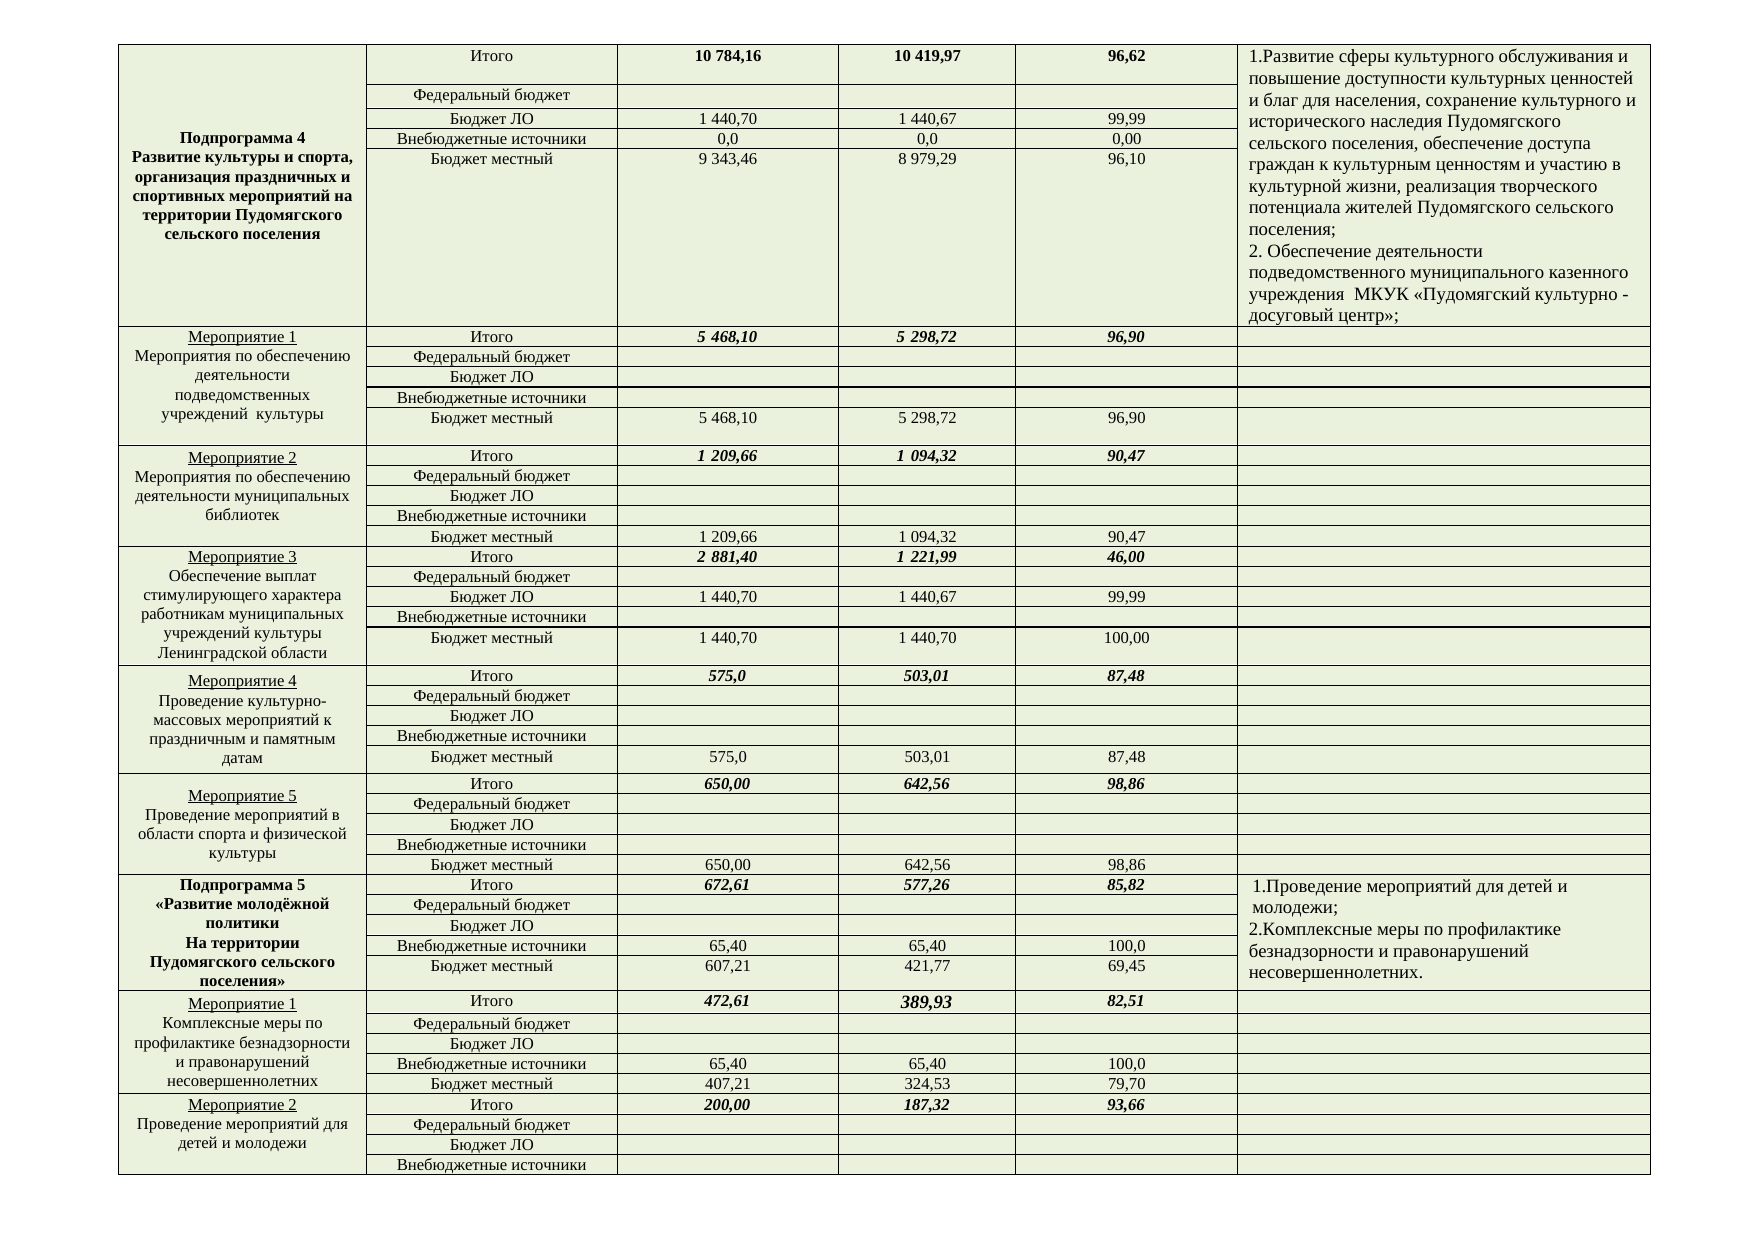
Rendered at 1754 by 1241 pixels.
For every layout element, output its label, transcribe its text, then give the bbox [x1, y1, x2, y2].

table_cell [839, 1155, 1015, 1174]
table_cell [618, 895, 838, 914]
table_cell [1016, 686, 1237, 705]
table_cell 607,21 [618, 956, 838, 990]
table_cell [1016, 814, 1237, 833]
table_cell [839, 915, 1015, 934]
table_cell [1238, 587, 1650, 606]
table_cell [618, 1135, 838, 1154]
table_cell 1 440,70 [618, 628, 838, 664]
table_cell [839, 1034, 1015, 1053]
table_cell [1238, 1094, 1650, 1113]
table_cell Итого [367, 327, 617, 346]
table_cell 87,48 [1016, 666, 1237, 685]
table_cell 1 094,32 [839, 446, 1015, 465]
table_cell Мероприятие 5 Проведение мероприятий в области спорта и физической культуры [119, 774, 366, 874]
table_cell [618, 915, 838, 934]
table_cell Внебюджетные источники [367, 936, 617, 955]
table_cell [1016, 388, 1237, 407]
table_cell 5 468,10 [618, 408, 838, 444]
table_cell 5 298,72 [839, 408, 1015, 444]
table_cell [618, 706, 838, 725]
table_cell Федеральный бюджет [367, 466, 617, 485]
table_cell Мероприятие 4 Проведение культурно-массовых мероприятий к праздничным и памятным датам [119, 666, 366, 773]
table_cell [1238, 446, 1650, 465]
table_cell 65,40 [618, 1054, 838, 1073]
table_cell [1238, 628, 1650, 664]
table_cell Подпрограмма 5 «Развитие молодёжной политики На территории Пудомягского сельского поселения» [119, 875, 366, 990]
table_cell Внебюджетные источники [367, 129, 617, 148]
table_cell Бюджет местный [367, 746, 617, 773]
table_cell 98,86 [1016, 855, 1237, 874]
table_cell Подпрограмма 4 Развитие культуры и спорта, организация праздничных и спортивных мероприятий на территории Пудомягского сельского поселения [119, 45, 366, 326]
table_cell [839, 85, 1015, 107]
table_cell [1238, 686, 1650, 705]
table_cell [1016, 567, 1237, 586]
table_cell 65,40 [618, 936, 838, 955]
table_cell [1016, 506, 1237, 525]
table_cell [1016, 466, 1237, 485]
table_cell [839, 506, 1015, 525]
table_cell [618, 347, 838, 366]
table_cell 1 440,70 [618, 587, 838, 606]
table_cell [839, 1014, 1015, 1033]
table_cell 85,82 [1016, 875, 1237, 894]
table_cell 5 298,72 [839, 327, 1015, 346]
table_cell 575,0 [618, 746, 838, 773]
table_cell [1238, 1054, 1650, 1073]
table_cell [1238, 408, 1650, 444]
table_cell [1238, 746, 1650, 773]
table_cell Бюджет ЛО [367, 814, 617, 833]
table_cell Федеральный бюджет [367, 1014, 617, 1033]
table_cell 0,0 [618, 129, 838, 148]
table_cell 100,0 [1016, 1054, 1237, 1073]
table_cell [1016, 726, 1237, 745]
table_cell 10 419,97 [839, 45, 1015, 84]
table_cell 642,56 [839, 855, 1015, 874]
table_cell [618, 794, 838, 813]
table_cell [618, 607, 838, 626]
table_cell 407,21 [618, 1074, 838, 1093]
table_cell [839, 686, 1015, 705]
table_cell 96,10 [1016, 149, 1237, 326]
table_cell Итого [367, 45, 617, 84]
table_cell [839, 814, 1015, 833]
table_cell 1 209,66 [618, 526, 838, 546]
table_cell Бюджет местный [367, 628, 617, 664]
table_cell 503,01 [839, 746, 1015, 773]
table_cell 1 094,32 [839, 526, 1015, 546]
table_cell [839, 466, 1015, 485]
table_cell [1238, 327, 1650, 346]
table_cell [1238, 486, 1650, 505]
table_cell [839, 1135, 1015, 1154]
table_cell Федеральный бюджет [367, 567, 617, 586]
table_cell 472,61 [618, 991, 838, 1012]
table_cell Бюджет ЛО [367, 1135, 617, 1154]
table_cell 9 343,46 [618, 149, 838, 326]
table_cell 650,00 [618, 774, 838, 793]
table_cell [1238, 388, 1650, 407]
table_cell [839, 367, 1015, 386]
table_cell [618, 1115, 838, 1134]
table_cell Итого [367, 875, 617, 894]
table_cell [1238, 547, 1650, 566]
table_cell [618, 835, 838, 854]
table_cell [1016, 1014, 1237, 1033]
table_cell Внебюджетные источники [367, 506, 617, 525]
table_cell 96,90 [1016, 408, 1237, 444]
table_cell 324,53 [839, 1074, 1015, 1093]
table_cell [839, 347, 1015, 366]
table_cell [1238, 855, 1650, 874]
table_cell Итого [367, 547, 617, 566]
table_cell Итого [367, 446, 617, 465]
table_cell [1238, 607, 1650, 626]
table_cell 96,62 [1016, 45, 1237, 84]
table_cell Бюджет местный [367, 855, 617, 874]
table_cell 1.Развитие сферы культурного обслуживания и повышение доступности культурных ценностей и благ для населения, сохранение культурного и исторического наследия Пудомягского сельского поселения, обеспечение доступа граждан к культурным ценностям и участию в культурной жизни, реализация творческого потенциала жителей Пудомягского сельского поселения; 2. Обеспечение деятельности подведомственного муниципального казенного учреждения МКУК «Пудомягский культурно - досуговый центр»; [1238, 45, 1650, 326]
table_cell 10 784,16 [618, 45, 838, 84]
table_cell 65,40 [839, 1054, 1015, 1073]
table_cell 87,48 [1016, 746, 1237, 773]
table_cell [1238, 666, 1650, 685]
table_cell 79,70 [1016, 1074, 1237, 1093]
table_cell [618, 388, 838, 407]
table_cell [1016, 607, 1237, 626]
table_cell [618, 567, 838, 586]
table_cell Бюджет местный [367, 956, 617, 990]
table_cell [1016, 706, 1237, 725]
table_cell [618, 506, 838, 525]
table_cell Бюджет ЛО [367, 367, 617, 386]
table_cell 187,32 [839, 1094, 1015, 1113]
table_cell 1 440,67 [839, 587, 1015, 606]
table_cell [839, 607, 1015, 626]
table_cell Бюджет местный [367, 1074, 617, 1093]
table_cell [1238, 835, 1650, 854]
table_cell 1 209,66 [618, 446, 838, 465]
table_cell Мероприятие 2 Проведение мероприятий для детей и молодежи [119, 1094, 366, 1174]
table_cell [1238, 991, 1650, 1012]
table_cell Федеральный бюджет [367, 794, 617, 813]
table_cell 200,00 [618, 1094, 838, 1113]
table_cell 1 221,99 [839, 547, 1015, 566]
table_cell Мероприятие 2 Мероприятия по обеспечению деятельности муниципальных библиотек [119, 446, 366, 546]
table_cell Бюджет ЛО [367, 587, 617, 606]
table_cell 99,99 [1016, 109, 1237, 128]
table_cell 642,56 [839, 774, 1015, 793]
table_cell [839, 567, 1015, 586]
table_cell [1238, 506, 1650, 525]
table_cell [1238, 1034, 1650, 1053]
table_cell [1238, 347, 1650, 366]
table_cell [618, 686, 838, 705]
table_cell Бюджет ЛО [367, 109, 617, 128]
table_cell [1238, 706, 1650, 725]
table_cell [1238, 1014, 1650, 1033]
table_cell 1.Проведение мероприятий для детей и молодежи; 2.Комплексные меры по профилактике безнадзорности и правонарушений несовершеннолетних. [1238, 875, 1650, 990]
table_cell 389,93 [839, 991, 1015, 1012]
table_cell [618, 814, 838, 833]
table_cell 8 979,29 [839, 149, 1015, 326]
table_cell Мероприятие 3 Обеспечение выплат стимулирующего характера работникам муниципальных учреждений культуры Ленинградской области [119, 547, 366, 664]
table_cell [1238, 526, 1650, 546]
table_cell [618, 1014, 838, 1033]
table_cell 82,51 [1016, 991, 1237, 1012]
table_cell [618, 367, 838, 386]
table_cell [1016, 367, 1237, 386]
table_cell [1016, 486, 1237, 505]
table_cell Итого [367, 991, 617, 1012]
table_cell [1016, 85, 1237, 107]
table_cell [1238, 567, 1650, 586]
table_cell 1 440,70 [839, 628, 1015, 664]
table_cell Бюджет местный [367, 408, 617, 444]
table_cell Внебюджетные источники [367, 726, 617, 745]
table_cell [1238, 774, 1650, 793]
table_cell [839, 1115, 1015, 1134]
table_cell [618, 466, 838, 485]
table_cell [1238, 794, 1650, 813]
table_cell 577,26 [839, 875, 1015, 894]
table_cell [1238, 726, 1650, 745]
table_cell [1238, 1115, 1650, 1134]
table_cell [1238, 367, 1650, 386]
table_cell Федеральный бюджет [367, 85, 617, 107]
table_cell 93,66 [1016, 1094, 1237, 1113]
table_cell 503,01 [839, 666, 1015, 685]
table_cell [839, 388, 1015, 407]
table_cell [1238, 1074, 1650, 1093]
table_cell Бюджет ЛО [367, 486, 617, 505]
table_cell Федеральный бюджет [367, 686, 617, 705]
table_cell 672,61 [618, 875, 838, 894]
table_cell Федеральный бюджет [367, 895, 617, 914]
table_cell [1016, 895, 1237, 914]
table_cell Мероприятие 1 Комплексные меры по профилактике безнадзорности и правонарушений несовершеннолетних [119, 991, 366, 1093]
table_cell Бюджет ЛО [367, 1034, 617, 1053]
table_cell 90,47 [1016, 526, 1237, 546]
table_cell Бюджет ЛО [367, 915, 617, 934]
table_cell [1238, 466, 1650, 485]
table_cell [839, 726, 1015, 745]
table_cell 575,0 [618, 666, 838, 685]
table_cell [1238, 1135, 1650, 1154]
table_cell 90,47 [1016, 446, 1237, 465]
table_cell [618, 486, 838, 505]
table_cell [618, 85, 838, 107]
table_cell Итого [367, 1094, 617, 1113]
table_cell 69,45 [1016, 956, 1237, 990]
table_cell 65,40 [839, 936, 1015, 955]
table_cell Мероприятие 1 Мероприятия по обеспечению деятельности подведомственных учреждений культуры [119, 327, 366, 444]
table_cell [839, 835, 1015, 854]
table_cell [839, 794, 1015, 813]
table_cell Внебюджетные источники [367, 607, 617, 626]
table_cell 0,0 [839, 129, 1015, 148]
table_cell 1 440,67 [839, 109, 1015, 128]
table_cell Бюджет ЛО [367, 706, 617, 725]
table_cell [839, 706, 1015, 725]
table_cell [618, 726, 838, 745]
table_cell 2 881,40 [618, 547, 838, 566]
table_cell [1016, 347, 1237, 366]
table_cell Внебюджетные источники [367, 835, 617, 854]
table_cell [618, 1034, 838, 1053]
table_cell [1016, 1135, 1237, 1154]
table_cell [1238, 1155, 1650, 1174]
table_cell 650,00 [618, 855, 838, 874]
table_cell 46,00 [1016, 547, 1237, 566]
table_cell [1016, 794, 1237, 813]
table_cell 100,00 [1016, 628, 1237, 664]
table_cell 100,0 [1016, 936, 1237, 955]
table_cell [839, 895, 1015, 914]
table_cell [1016, 915, 1237, 934]
table_cell Внебюджетные источники [367, 388, 617, 407]
table_cell 98,86 [1016, 774, 1237, 793]
table_cell 0,00 [1016, 129, 1237, 148]
table_cell Бюджет местный [367, 526, 617, 546]
table_cell Федеральный бюджет [367, 347, 617, 366]
table_cell Внебюджетные источники [367, 1054, 617, 1073]
table_cell [839, 486, 1015, 505]
table_cell 99,99 [1016, 587, 1237, 606]
table_cell [1016, 1034, 1237, 1053]
table_cell 421,77 [839, 956, 1015, 990]
table_cell [1016, 1115, 1237, 1134]
table_cell [1238, 814, 1650, 833]
table_cell 96,90 [1016, 327, 1237, 346]
table_cell Федеральный бюджет [367, 1115, 617, 1134]
table_cell [1016, 1155, 1237, 1174]
table_cell Бюджет местный [367, 149, 617, 326]
table_cell [618, 1155, 838, 1174]
table_cell 5 468,10 [618, 327, 838, 346]
table_cell [1016, 835, 1237, 854]
table_cell 1 440,70 [618, 109, 838, 128]
table_cell Внебюджетные источники [367, 1155, 617, 1174]
table_cell Итого [367, 666, 617, 685]
table_cell Итого [367, 774, 617, 793]
